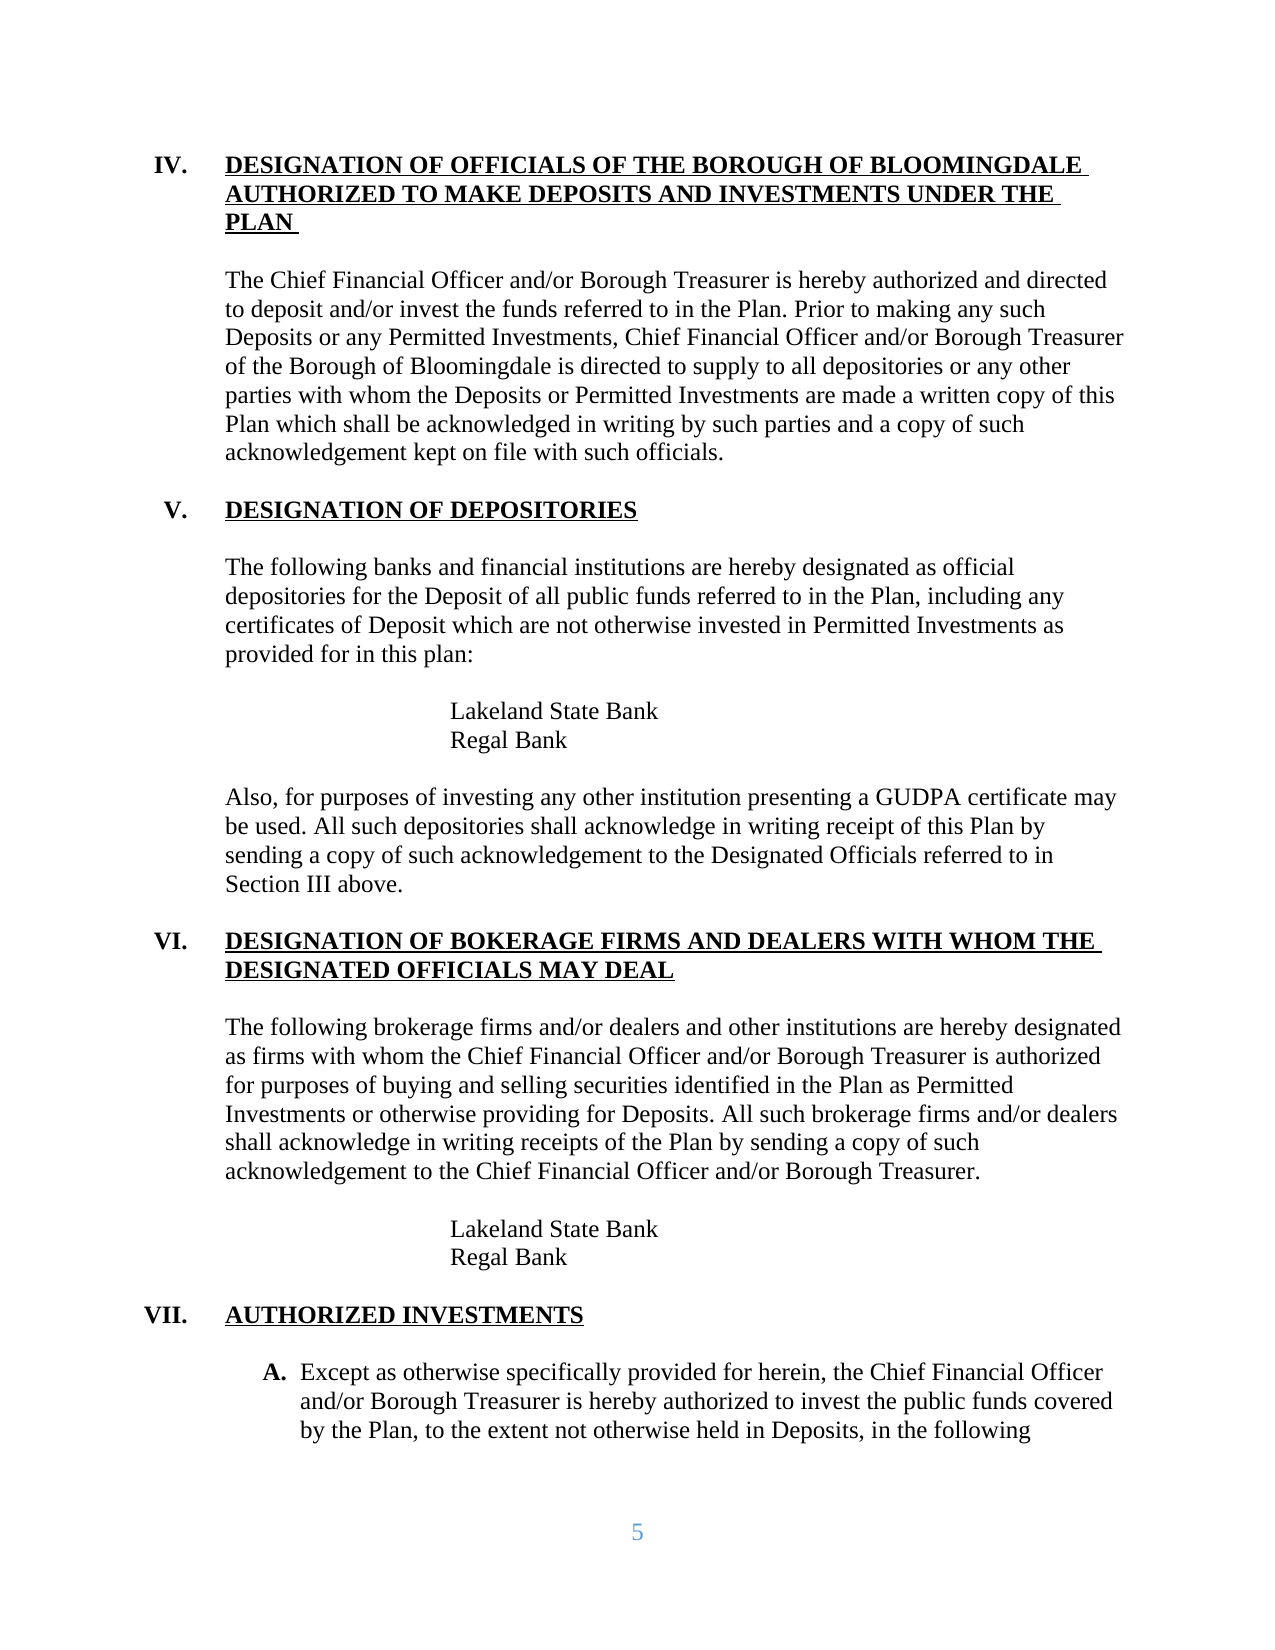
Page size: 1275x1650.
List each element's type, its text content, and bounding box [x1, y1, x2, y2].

list DESIGNATION OF BOKERAGE FIRMS AND DEALERS WITH WHOM THE DESIGNATED OFFICIALS MAY DEAL [187, 926, 1125, 984]
text Regal Bank [225, 725, 1125, 754]
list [262, 1357, 1125, 1444]
list DESIGNATION OF OFFICIALS OF THE BOROUGH OF BLOOMINGDALE AUTHORIZED TO MAKE DEPOSITS AND INVESTMENTS UNDER THE PLAN [187, 150, 1125, 236]
text Lakeland State Bank [225, 696, 1125, 725]
text Also, for purposes of investing any other institution presenting a GUDPA certificate may be used. All such depositories shall acknowledge in writing receipt of this Plan by sending a copy of such acknowledgement to the Designated Officials referred to in Section III above. [225, 782, 1125, 897]
text The Chief Financial Officer and/or Borough Treasurer is hereby authorized and directed to deposit and/or invest the funds referred to in the Plan. Prior to making any such Deposits or any Permitted Investments, Chief Financial Officer and/or Borough Treasurer of the Borough of Bloomingdale is directed to supply to all depositories or any other parties with whom the Deposits or Permitted Investments are made a written copy of this Plan which shall be acknowledged in writing by such parties and a copy of such acknowledgement kept on file with such officials. [225, 265, 1125, 466]
text Regal Bank [225, 1242, 1125, 1271]
list DESIGNATION OF DEPOSITORIES [187, 495, 1125, 524]
list AUTHORIZED INVESTMENTS [187, 1300, 1125, 1357]
text The following banks and financial institutions are hereby designated as official depositories for the Deposit of all public funds referred to in the Plan, including any certificates of Deposit which are not otherwise invested in Permitted Investments as provided for in this plan: [225, 552, 1125, 667]
text The following brokerage firms and/or dealers and other institutions are hereby designated as firms with whom the Chief Financial Officer and/or Borough Treasurer is authorized for purposes of buying and selling securities identified in the Plan as Permitted Investments or otherwise providing for Deposits. All such brokerage firms and/or dealers shall acknowledge in writing receipts of the Plan by sending a copy of such acknowledgement to the Chief Financial Officer and/or Borough Treasurer. [225, 1012, 1125, 1185]
text Lakeland State Bank [225, 1214, 1125, 1242]
